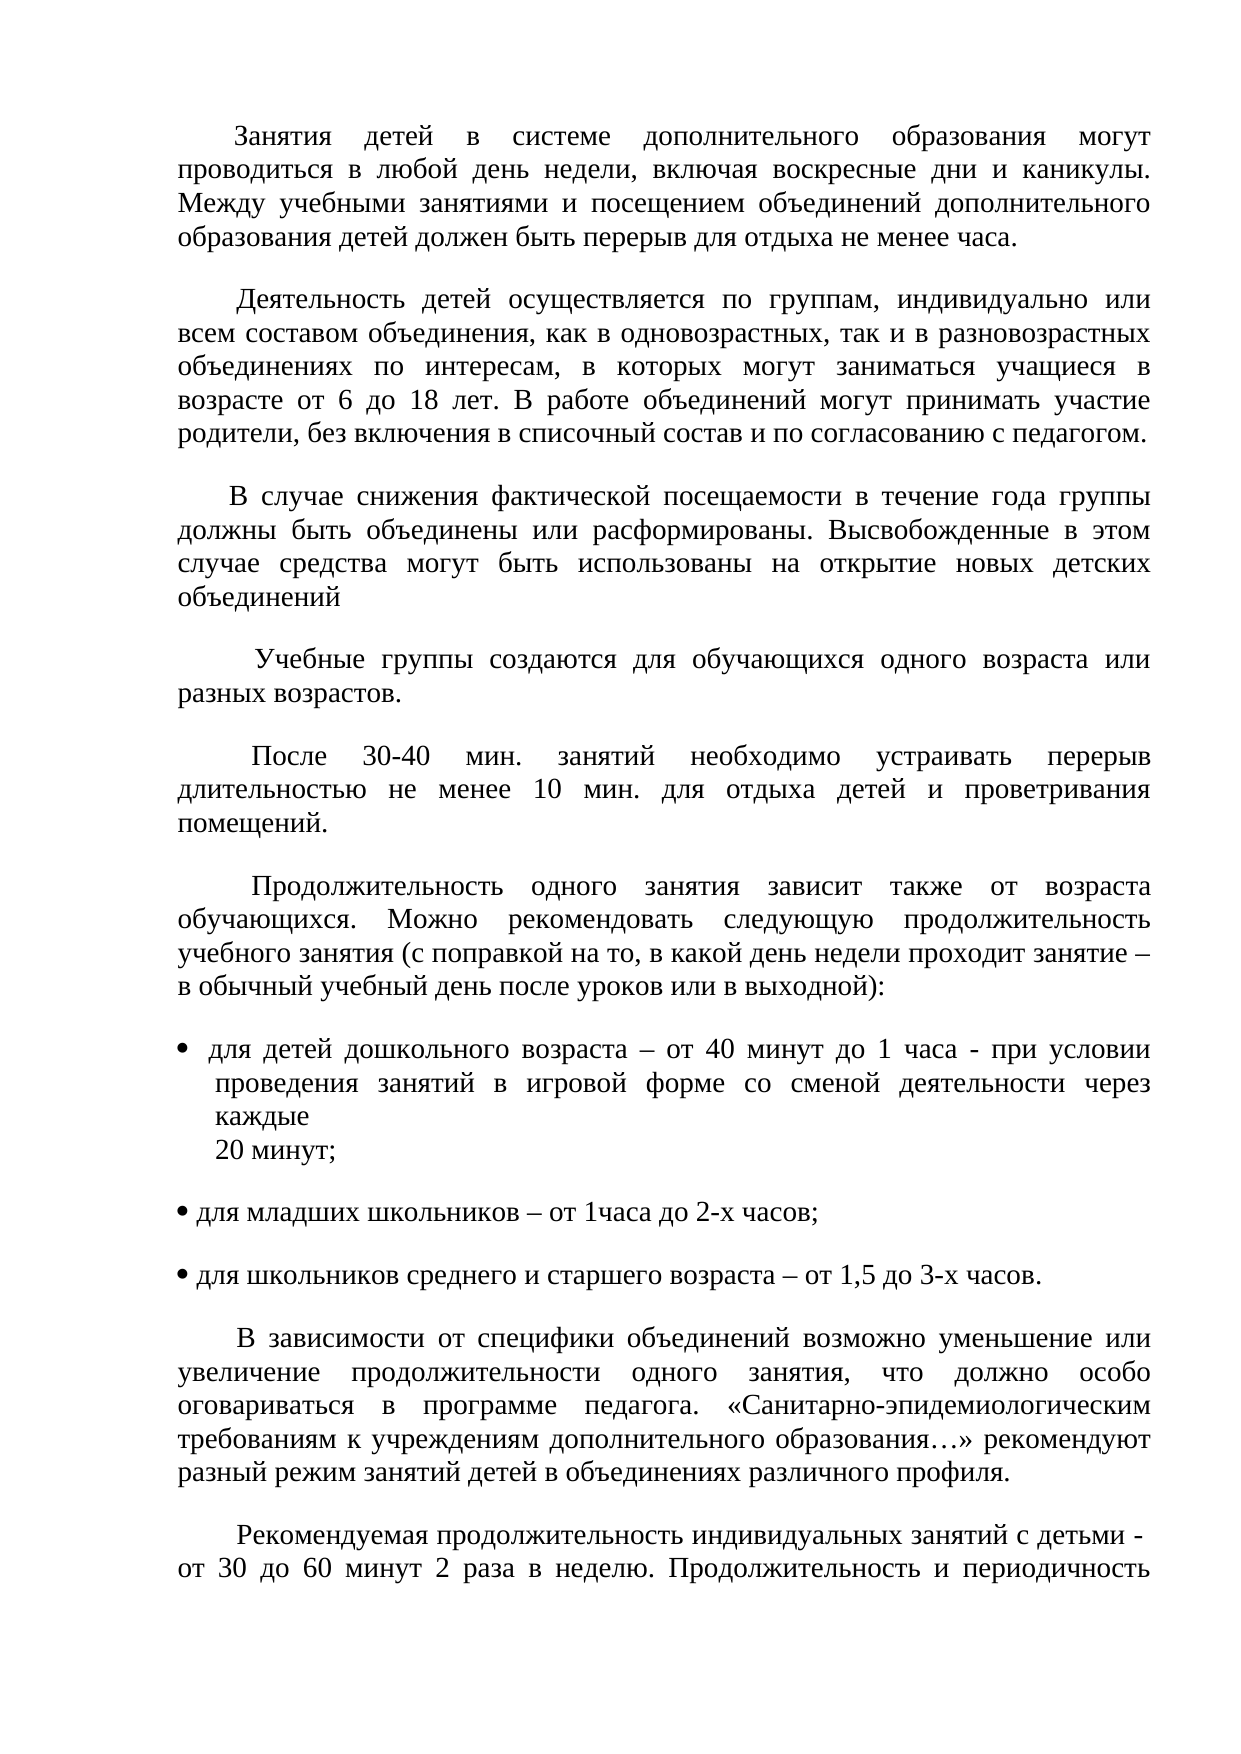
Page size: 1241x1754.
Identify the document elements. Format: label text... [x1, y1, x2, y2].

text В зависимости от специфики объединений возможно уменьшение или увеличение продолжительности одного занятия, что должно особо оговариваться в программе педагога. «Санитарно-эпидемиологическим требованиям к учреждениям дополнительного образования…» рекомендуют разный режим занятий детей в объединениях различного профиля. [177, 1320, 1152, 1488]
text В случае снижения фактической посещаемости в течение года группы должны быть объединены или расформированы. Высвобожденные в этом случае средства могут быть использованы на открытие новых детских объединений [177, 478, 1152, 612]
text ​ для детей дошкольного возраста – от 40 минут до 1 часа - при условии проведения занятий в игровой форме со сменой деятельности через каждые 20 минут; [177, 1031, 1152, 1165]
text Деятельность детей осуществляется по группам, индивидуально или всем составом объединения, как в одновозрастных, так и в разновозрастных объединениях по интересам, в которых могут заниматься учащиеся в возрасте от 6 до 18 лет. В работе объединений могут принимать участие родители, без включения в списочный состав и по согласованию с педагогом. [177, 281, 1152, 449]
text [177, 1517, 1152, 1584]
text Занятия детей в системе дополнительного образования могут проводиться в любой день недели, включая воскресные дни и каникулы. Между учебными занятиями и посещением объединений дополнительного образования детей должен быть перерыв для отдыха не менее часа. [177, 118, 1152, 252]
text После 30-40 мин. занятий необходимо устраивать перерыв длительностью не менее 10 мин. для отдыха детей и проветривания помещений. [177, 738, 1152, 838]
text Учебные группы создаются для обучающихся одного возраста или разных возрастов. [177, 642, 1152, 709]
text ​ для младших школьников – от 1часа до 2-х часов; [177, 1194, 1152, 1228]
text ​ для школьников среднего и старшего возраста – от 1,5 до 3-х часов. [177, 1257, 1152, 1291]
text Продолжительность одного занятия зависит также от возраста обучающихся. Можно рекомендовать следующую продолжительность учебного занятия (с поправкой на то, в какой день недели проходит занятие – в обычный учебный день после уроков или в выходной): [177, 868, 1152, 1002]
